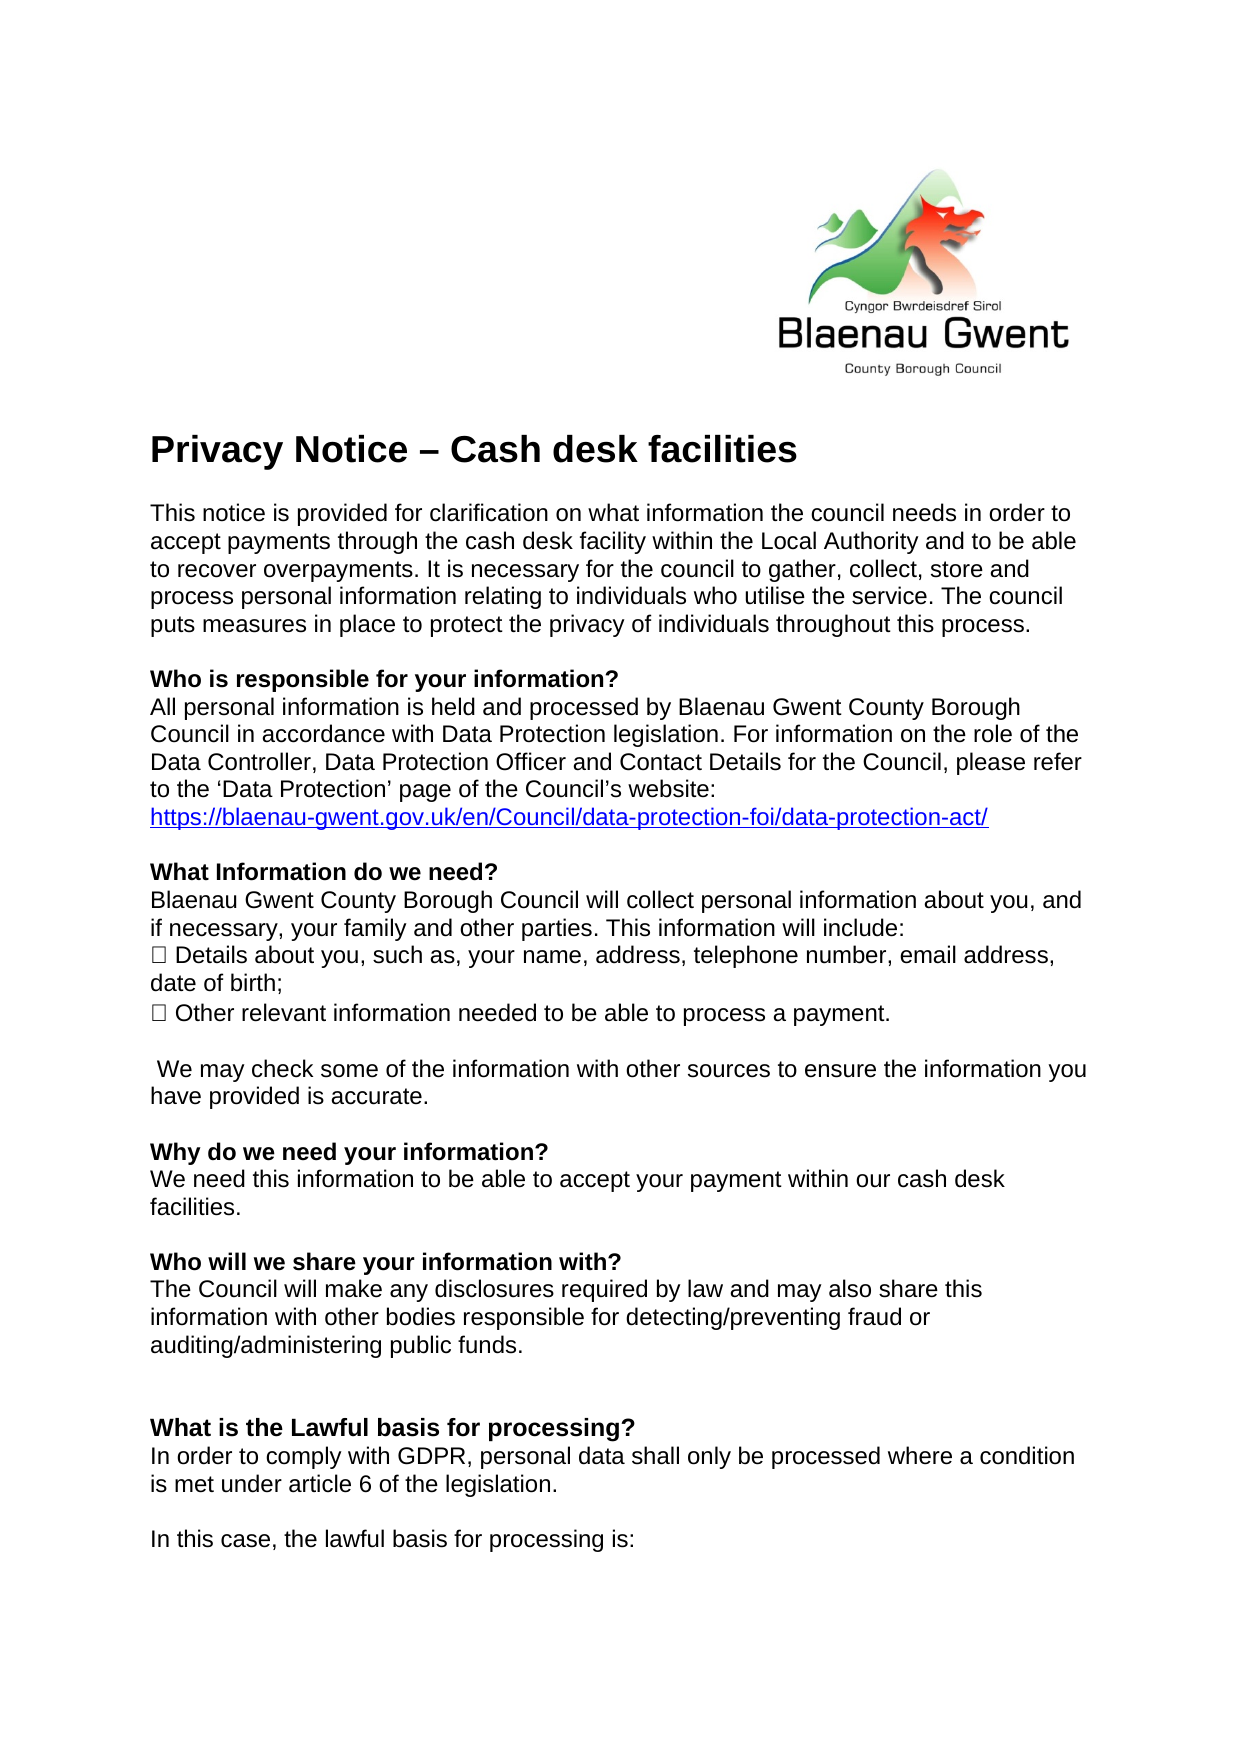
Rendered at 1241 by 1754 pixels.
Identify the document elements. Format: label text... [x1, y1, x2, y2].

text In this case, the lawful basis for processing is: [150, 1525, 1090, 1553]
text Privacy Notice – Cash desk facilities [150, 427, 1090, 471]
text We need this information to be able to accept your payment within our cash desk facilities. [150, 1165, 1090, 1220]
text We may check some of the information with other sources to ensure the information you have provided is accurate. [150, 1054, 1090, 1110]
text Blaenau Gwent County Borough Council will collect personal information about you, and if necessary, your family and other parties. This information will include: [150, 886, 1090, 941]
text Who will we share your information with? [150, 1248, 1090, 1275]
text Who is responsible for your information? [150, 665, 1090, 693]
text  Details about you, such as, your name, address, telephone number, email address, date of birth; [150, 941, 1090, 996]
text All personal information is held and processed by Blaenau Gwent County Borough Council in accordance with Data Protection legislation. For information on the role of the Data Controller, Data Protection Officer and Contact Details for the Council, please refer to the ‘Data Protection’ page of the Council’s website: [150, 693, 1090, 803]
text https://blaenau-gwent.gov.uk/en/Council/data-protection-foi/data-protection-act/ [150, 803, 1090, 831]
text This notice is provided for clarification on what information the council needs in order to accept payments through the cash desk facility within the Local Authority and to be able to recover overpayments. It is necessary for the council to gather, collect, store and process personal information relating to individuals who utilise the service. The council puts measures in place to protect the privacy of individuals throughout this process. [150, 499, 1090, 637]
picture [752, 150, 1091, 399]
text What Information do we need? [150, 858, 1090, 886]
text  Other relevant information needed to be able to process a payment. [150, 999, 1090, 1027]
text What is the Lawful basis for processing? [150, 1413, 1090, 1442]
text The Council will make any disclosures required by law and may also share this information with other bodies responsible for detecting/preventing fraud or auditing/administering public funds. [150, 1275, 1090, 1358]
text In order to comply with GDPR, personal data shall only be processed where a condition is met under article 6 of the legislation. [150, 1442, 1090, 1497]
text Why do we need your information? [150, 1137, 1090, 1165]
